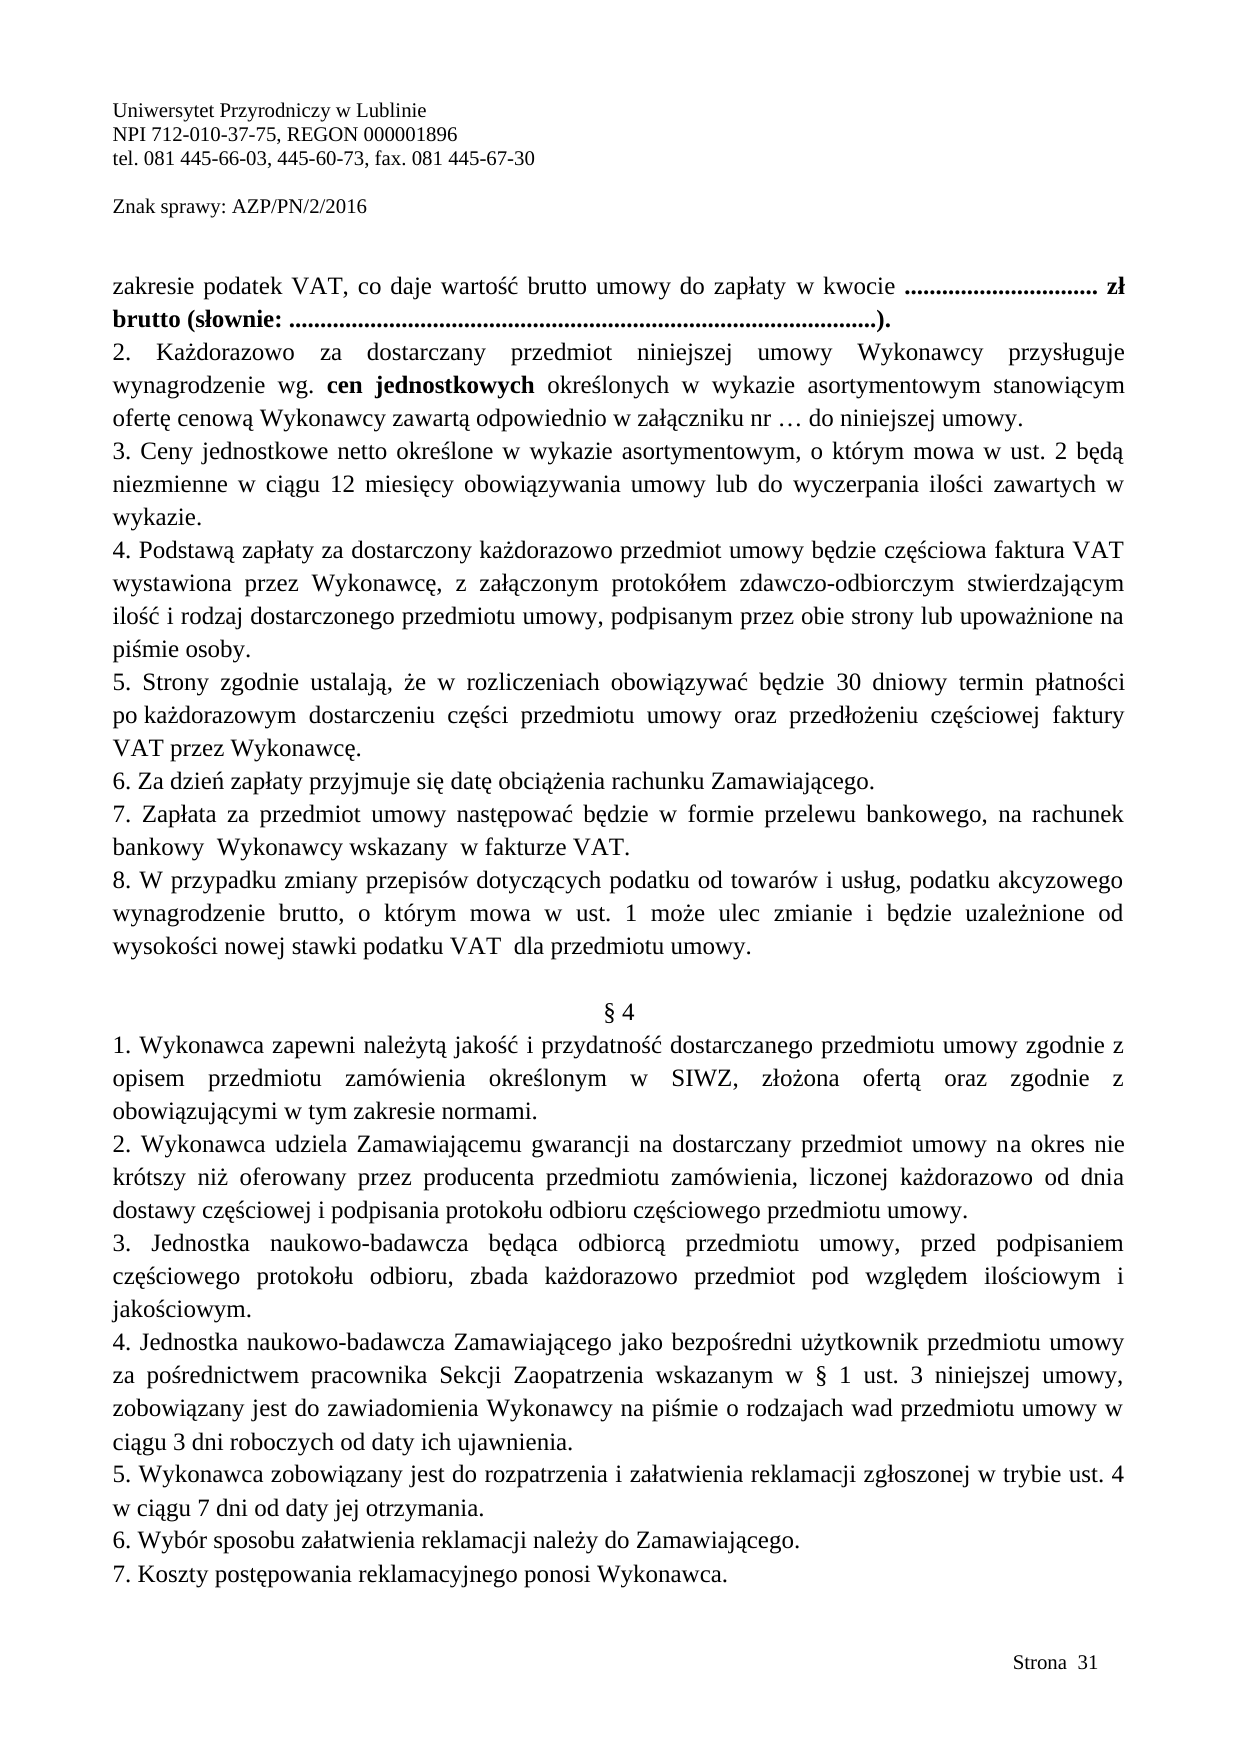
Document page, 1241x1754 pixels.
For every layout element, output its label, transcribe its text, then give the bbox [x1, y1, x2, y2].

text 6. Wybór sposobu załatwienia reklamacji należy do Zamawiającego. [112, 1526, 1125, 1554]
text 5. Strony zgodnie ustalają, że w rozliczeniach obowiązywać będzie 30 dniowy termin płatności po każdorazowym dostarczeniu części przedmiotu umowy oraz przedłożeniu częściowej faktury VAT przez Wykonawcę. [112, 667, 1125, 762]
text 6. Za dzień zapłaty przyjmuje się datę obciążenia rachunku Zamawiającego. [112, 766, 1125, 795]
text 2. Każdorazowo za dostarczany przedmiot niniejszej umowy Wykonawcy przysługuje wynagrodzenie wg. cen jednostkowych określonych w wykazie asortymentowym stanowiącym ofertę cenową Wykonawcy zawartą odpowiednio w załączniku nr … do niniejszej umowy. [112, 337, 1125, 432]
text 4. Jednostka naukowo-badawcza Zamawiającego jako bezpośredni użytkownik przedmiotu umowy za pośrednictwem pracownika Sekcji Zaopatrzenia wskazanym w § 1 ust. 3 niniejszej umowy, zobowiązany jest do zawiadomienia Wykonawcy na piśmie o rodzajach wad przedmiotu umowy w ciągu 3 dni roboczych od daty ich ujawnienia. [112, 1327, 1125, 1455]
text 4. Podstawą zapłaty za dostarczony każdorazowo przedmiot umowy będzie częściowa faktura VAT wystawiona przez Wykonawcę, z załączonym protokółem zdawczo-odbiorczym stwierdzającym ilość i rodzaj dostarczonego przedmiotu umowy, podpisanym przez obie strony lub upoważnione na piśmie osoby. [112, 535, 1125, 663]
text 1. Wykonawca zapewni należytą jakość i przydatność dostarczanego przedmiotu umowy zgodnie z opisem przedmiotu zamówienia określonym w SIWZ, złożona ofertą oraz zgodnie z obowiązującymi w tym zakresie normami. [112, 1030, 1125, 1125]
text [112, 271, 1125, 333]
text 2. Wykonawca udziela Zamawiającemu gwarancji na dostarczany przedmiot umowy na okres nie krótszy niż oferowany przez producenta przedmiotu zamówienia, liczonej każdorazowo od dnia dostawy częściowej i podpisania protokołu odbioru częściowego przedmiotu umowy. [112, 1129, 1125, 1224]
text 7. Koszty postępowania reklamacyjnego ponosi Wykonawca. [112, 1559, 1125, 1587]
text 5. Wykonawca zobowiązany jest do rozpatrzenia i załatwienia reklamacji zgłoszonej w trybie ust. 4 w ciągu 7 dni od daty jej otrzymania. [112, 1459, 1125, 1521]
text 8. W przypadku zmiany przepisów dotyczących podatku od towarów i usług, podatku akcyzowego wynagrodzenie brutto, o którym mowa w ust. 1 może ulec zmianie i będzie uzależnione od wysokości nowej stawki podatku VAT dla przedmiotu umowy. [112, 865, 1124, 960]
text 3. Ceny jednostkowe netto określone w wykazie asortymentowym, o którym mowa w ust. 2 będą niezmienne w ciągu 12 miesięcy obowiązywania umowy lub do wyczerpania ilości zawartych w wykazie. [112, 436, 1125, 531]
text § 4 [112, 997, 1125, 1026]
text 7. Zapłata za przedmiot umowy następować będzie w formie przelewu bankowego, na rachunek bankowy Wykonawcy wskazany w fakturze VAT. [112, 799, 1125, 861]
text 3. Jednostka naukowo-badawcza będąca odbiorcą przedmiotu umowy, przed podpisaniem częściowego protokołu odbioru, zbada każdorazowo przedmiot pod względem ilościowym i jakościowym. [112, 1228, 1125, 1323]
